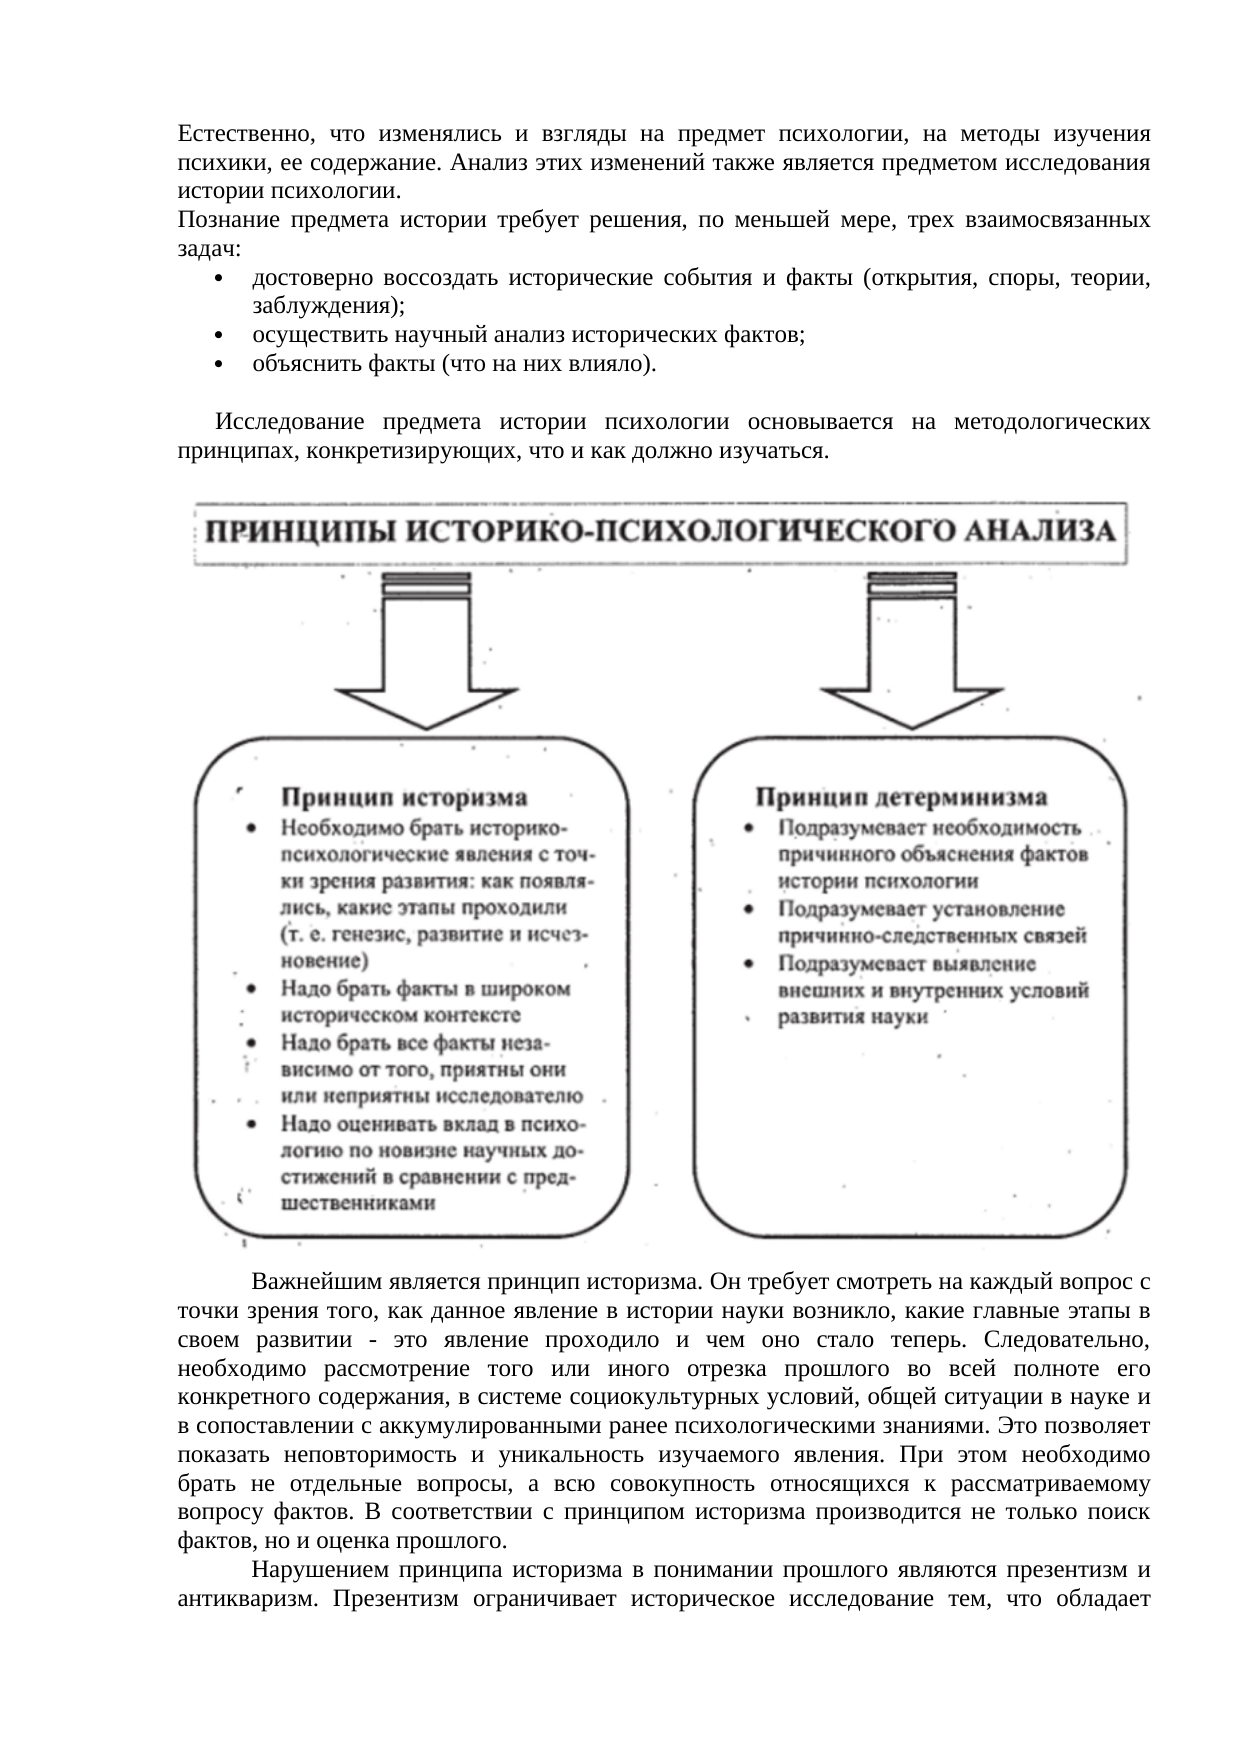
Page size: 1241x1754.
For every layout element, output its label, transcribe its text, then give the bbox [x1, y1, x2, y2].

text Познание предмета истории требует решения, по меньшей мере, трех взаимосвязанных задач: [177, 204, 1152, 262]
text Важнейшим является принцип историзма. Он требует смотреть на каждый вопрос с точки зрения того, как данное явление в истории науки возникло, какие главные этапы в своем развитии - это явление проходило и чем оно стало теперь. Следовательно, необходимо рассмотрение того или иного отрезка прошлого во всей полноте его конкретного содержания, в системе социокультурных условий, общей ситуации в науке и в сопоставлении с аккумулированными ранее психологическими знаниями. Это позволяет показать неповторимость и уникальность изучаемого явления. При этом необходимо брать не отдельные вопросы, а всю совокупность относящихся к рассматриваемому вопросу фактов. В соответствии с принципом историзма производится не только поиск фактов, но и оценка прошлого. [177, 1266, 1152, 1554]
picture [177, 492, 1144, 1267]
text Исследование предмета истории психологии основывается на методологических принципах, конкретизирующих, что и как должно изучаться. [177, 406, 1152, 463]
list осуществить научный анализ исторических фактов; [215, 319, 1152, 348]
list достоверно воссоздать исторические события и факты (открытия, споры, теории, заблуждения); [215, 262, 1152, 319]
list объяснить факты (что на них влияло). [215, 348, 1152, 377]
text Естественно, что изменялись и взгляды на предмет психологии, на методы изучения психики, ее содержание. Анализ этих изменений также является предметом исследования истории психологии. [177, 118, 1152, 204]
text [177, 1554, 1152, 1611]
